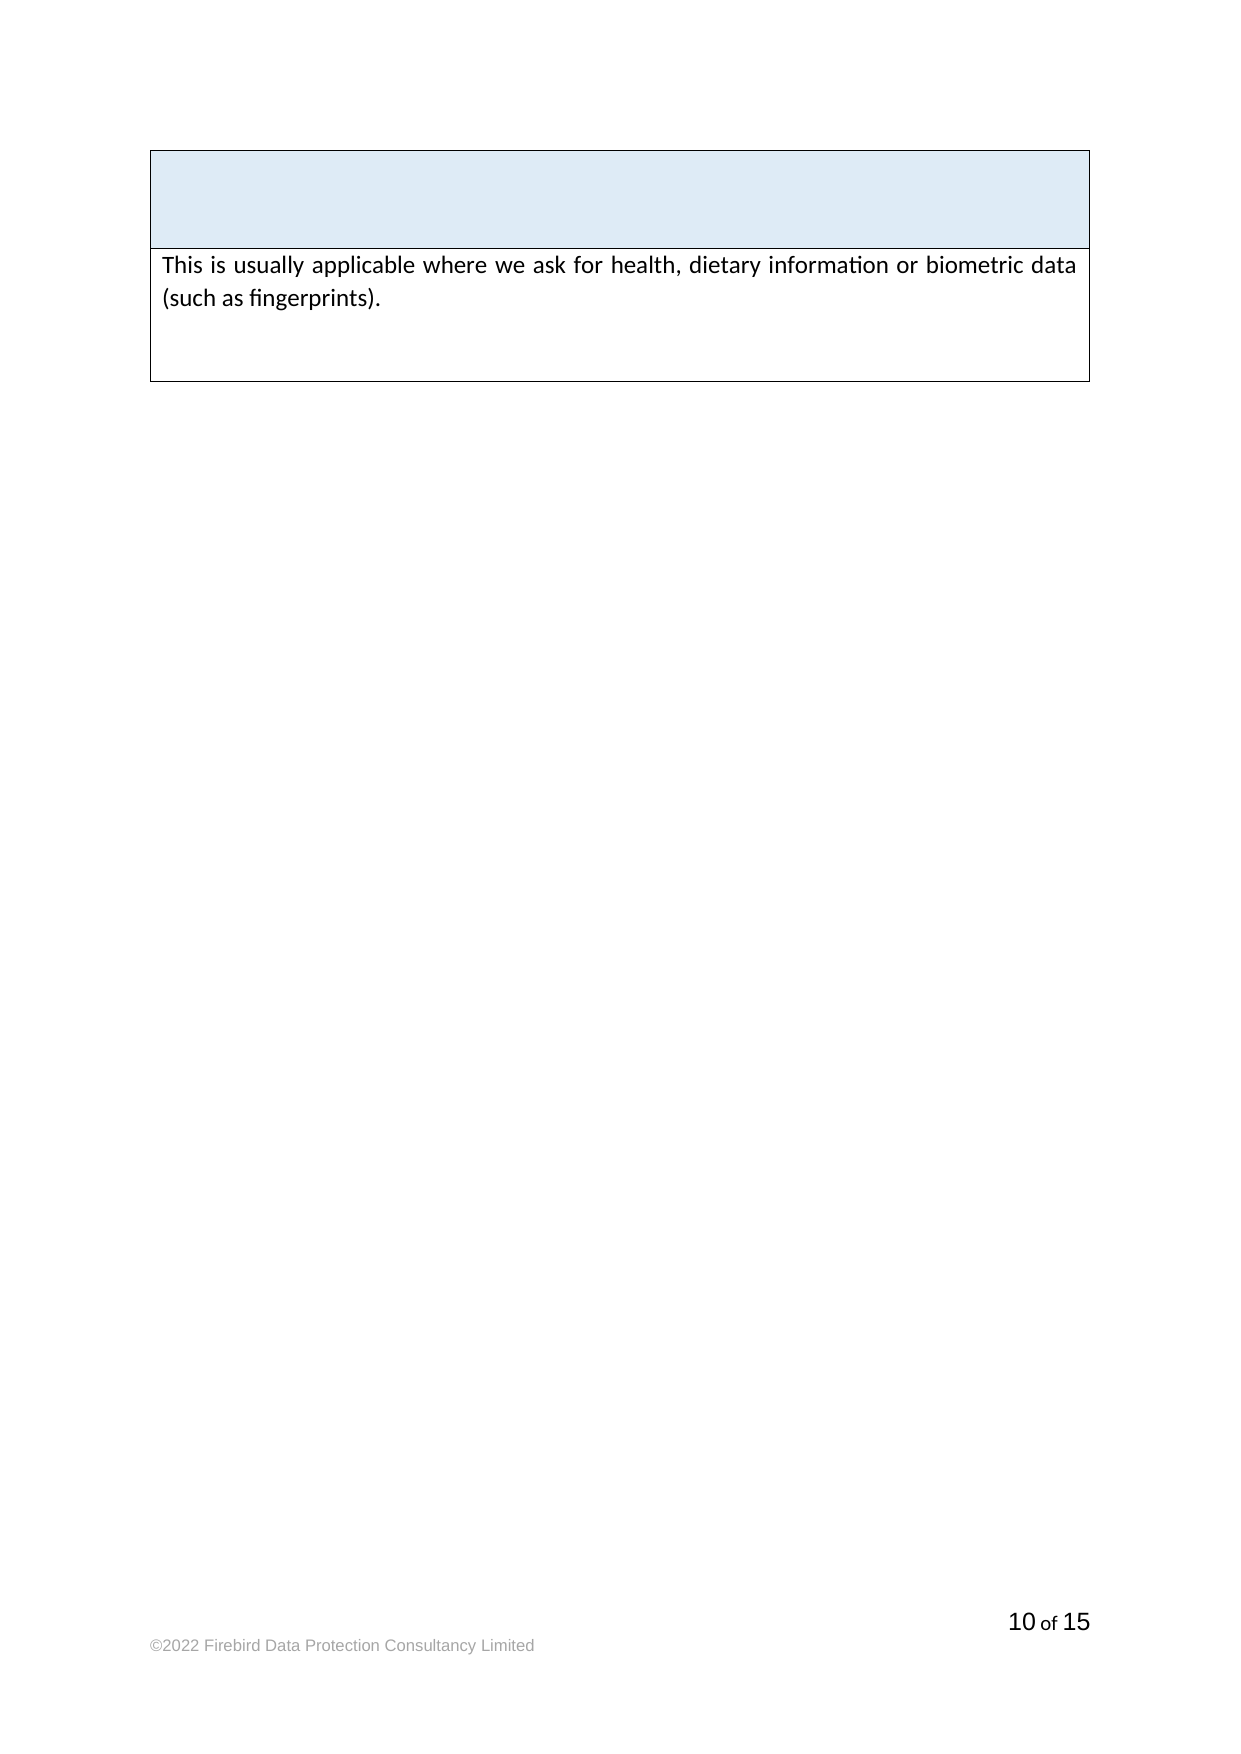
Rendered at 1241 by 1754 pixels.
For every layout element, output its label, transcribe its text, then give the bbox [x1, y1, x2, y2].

table_cell This is usually applicable where we ask for health, dietary information or biometric data (such as fingerprints). [151, 249, 1089, 381]
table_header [151, 151, 1089, 248]
